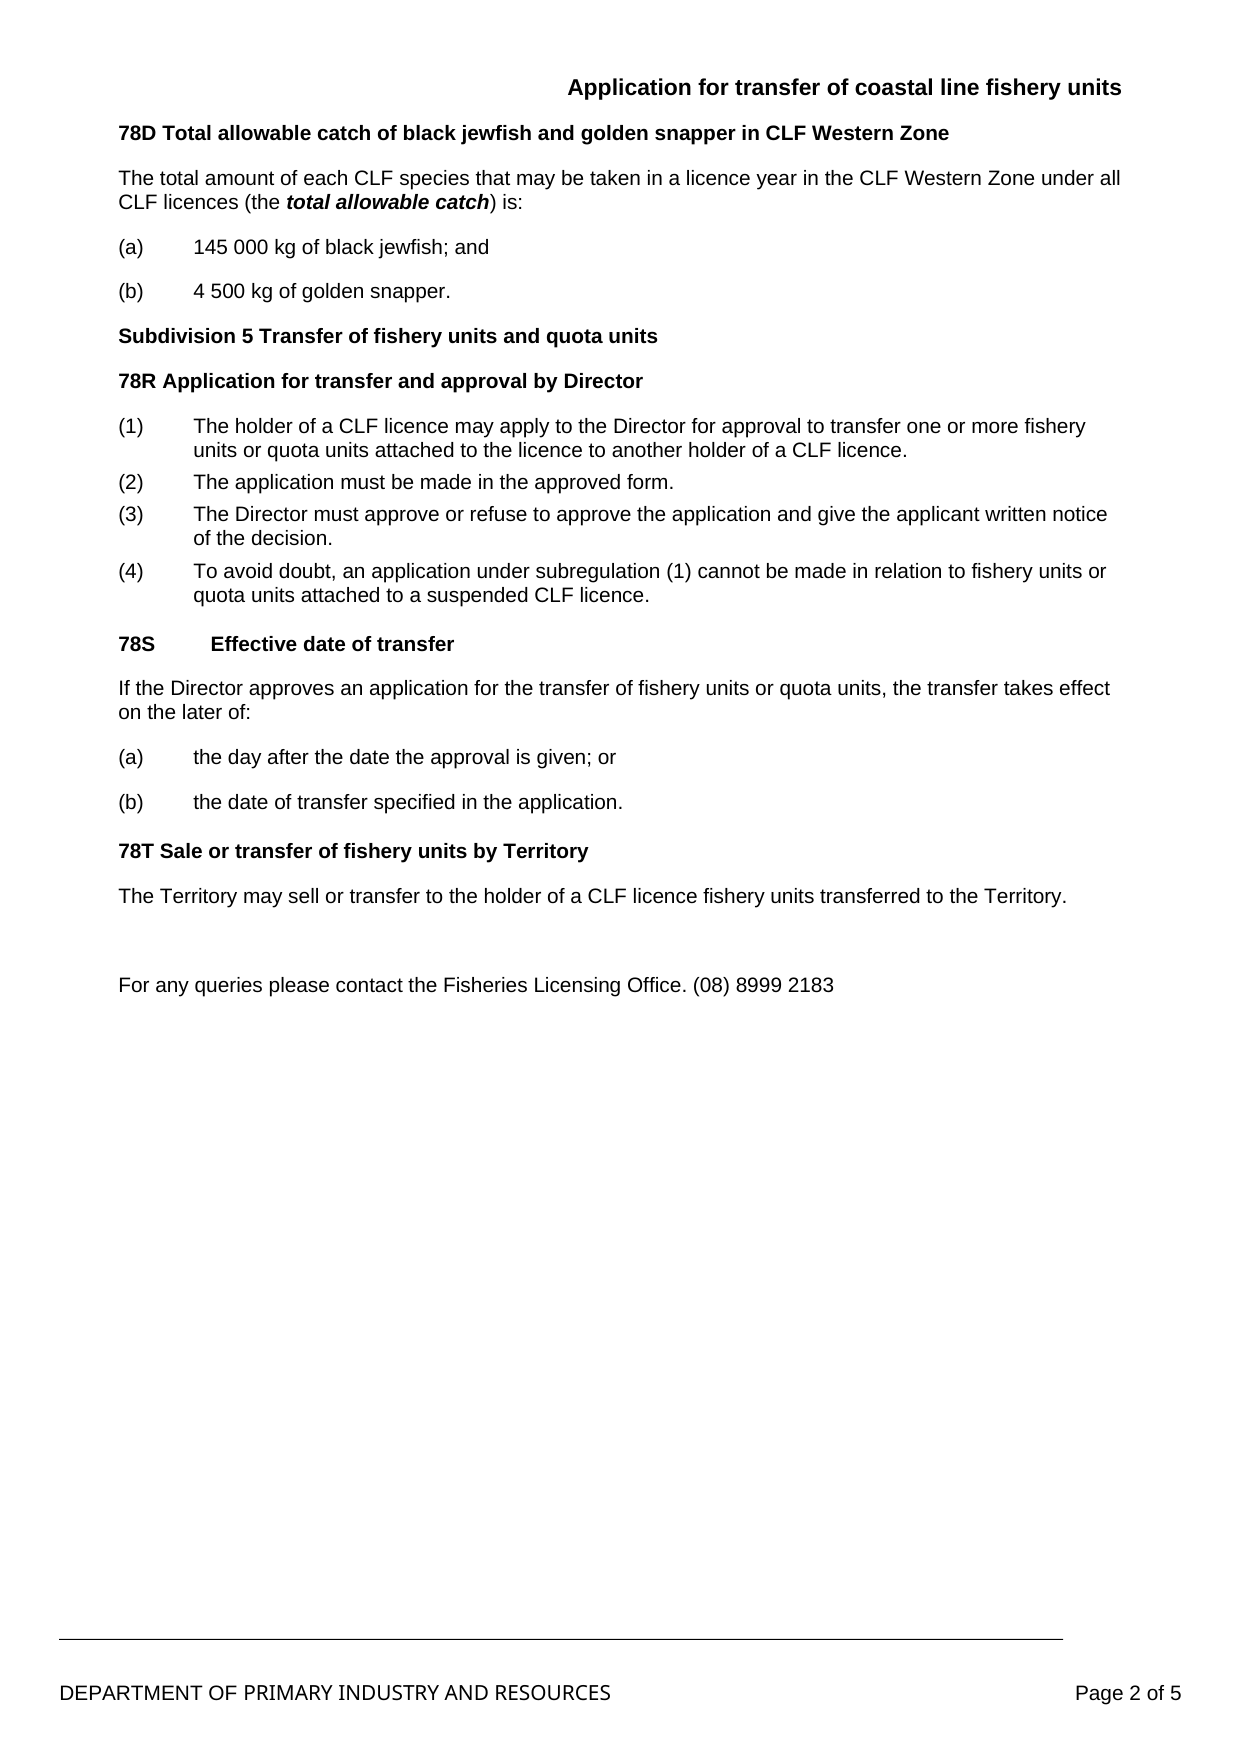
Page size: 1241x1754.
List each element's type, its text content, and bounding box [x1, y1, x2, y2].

text If the Director approves an application for the transfer of fishery units or quota units, the transfer takes effect on the later of: [118, 676, 1122, 724]
text 78D Total allowable catch of black jewfish and golden snapper in CLF Western Zone [118, 121, 1122, 145]
text The total amount of each CLF species that may be taken in a licence year in the CLF Western Zone under all CLF licences (the total allowable catch) is: [118, 166, 1122, 214]
list The application must be made in the approved form. [118, 470, 1122, 494]
text (b) 4 500 kg of golden snapper. [118, 279, 1122, 303]
list To avoid doubt, an application under subregulation (1) cannot be made in relation to fishery units or quota units attached to a suspended CLF licence. [118, 558, 1122, 606]
text 78R Application for transfer and approval by Director [118, 369, 1122, 393]
text 78S Effective date of transfer [118, 631, 1122, 655]
text (a) the day after the date the approval is given; or [118, 745, 1122, 769]
text (a) 145 000 kg of black jewfish; and [118, 234, 1122, 258]
text The Territory may sell or transfer to the holder of a CLF licence fishery units transferred to the Territory. [118, 883, 1122, 907]
text 78T Sale or transfer of fishery units by Territory [118, 839, 1122, 863]
list The holder of a CLF licence may apply to the Director for approval to transfer one or more fishery units or quota units attached to the licence to another holder of a CLF licence. [118, 414, 1122, 462]
text (b) the date of transfer specified in the application. [118, 790, 1122, 814]
text Subdivision 5 Transfer of fishery units and quota units [118, 324, 1122, 348]
list The Director must approve or refuse to approve the application and give the applicant written notice of the decision. [118, 502, 1122, 550]
text For any queries please contact the Fisheries Licensing Office. (08) 8999 2183 [118, 973, 1122, 997]
